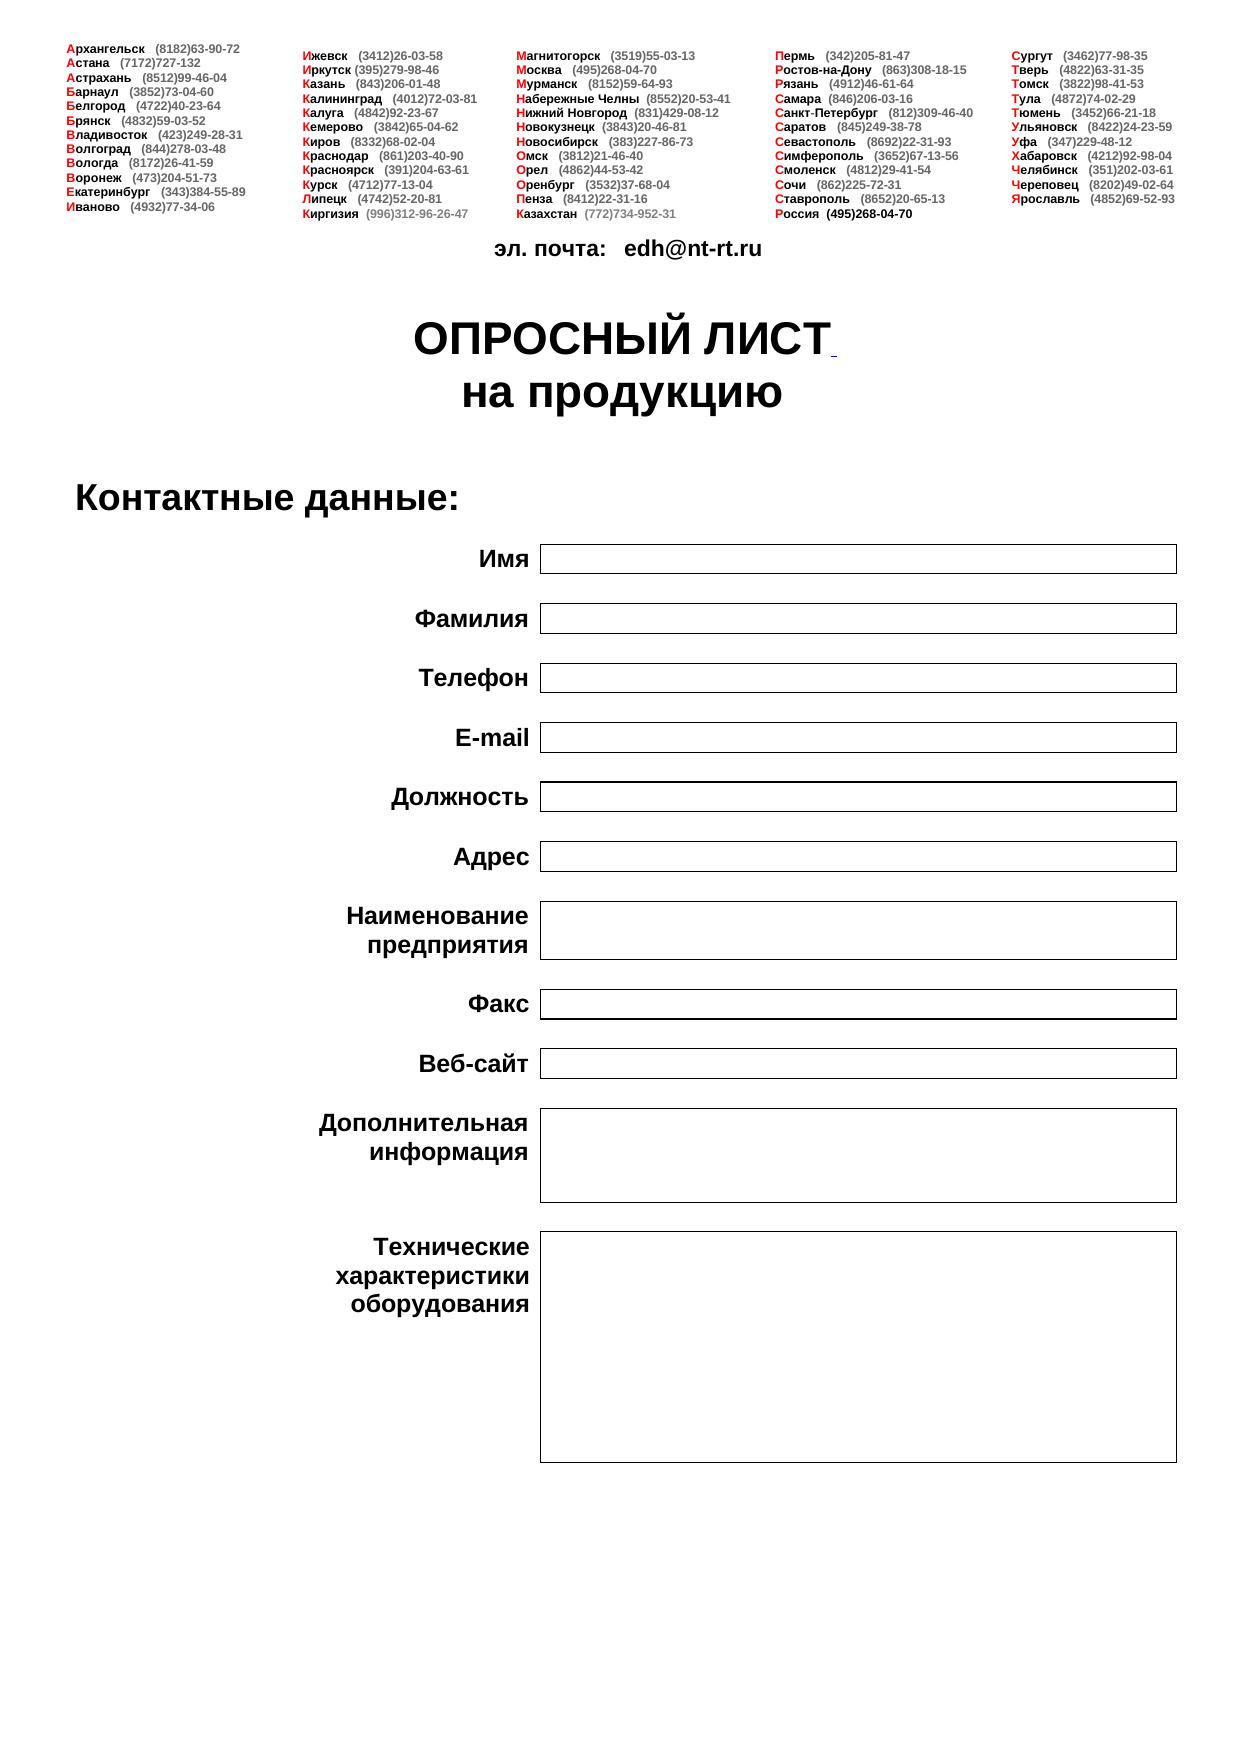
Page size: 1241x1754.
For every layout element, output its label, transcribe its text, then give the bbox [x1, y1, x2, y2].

text Белгород (4722)40-23-64 [66, 99, 248, 113]
text Ростов-на-Дону (863)308-18-15 [775, 63, 976, 77]
text Ульяновск (8422)24-23-59 [1011, 120, 1190, 134]
text Телефон [418, 663, 1190, 692]
text Нижний Новгород (831)429-08-12 [516, 106, 766, 120]
text Екатеринбург (343)384-55-89 [66, 185, 248, 200]
text Магнитогорск (3519)55-03-13 [516, 49, 766, 63]
text Пермь (342)205-81-47 [775, 49, 976, 63]
text Киров (8332)68-02-04 [302, 134, 480, 149]
text Рязань (4912)46-61-64 [775, 77, 976, 92]
text Самара (846)206-03-16 [775, 92, 976, 106]
text Наименование предприятия [346, 901, 529, 959]
text Астана (7172)727-132 [66, 56, 248, 71]
text ОПРОСНЫЙ ЛИСТ [54, 312, 1190, 364]
text Киргизия (996)312-96-26-47 [302, 206, 480, 221]
text Иваново (4932)77-34-06 [66, 200, 248, 214]
text Адрес [170, 842, 812, 870]
text Волгоград (844)278-03-48 [66, 142, 248, 157]
text Красноярск (391)204-63-61 [302, 163, 480, 177]
text Пенза (8412)22-31-16 [516, 192, 766, 206]
text Череповец (8202)49-02-64 [1011, 178, 1190, 192]
text Смоленск (4812)29-41-54 [775, 163, 976, 177]
text Фамилия [414, 603, 1190, 632]
text E-mail [453, 723, 532, 751]
text Казахстан (772)734-952-31 [516, 206, 766, 221]
text Дополнительная информация [319, 1108, 530, 1166]
text Челябинск (351)202-03-61 [1011, 163, 1190, 177]
text Технические характеристики оборудования [334, 1232, 530, 1318]
text Должность [391, 782, 1190, 811]
text Ярославль (4852)69-52-93 [1011, 192, 1190, 206]
text Воронеж (473)204-51-73 [66, 171, 248, 185]
text Калуга (4842)92-23-67 [302, 106, 480, 120]
text Орел (4862)44-53-42 [516, 163, 766, 177]
text Тверь (4822)63-31-35 [1011, 63, 1190, 77]
text Саратов (845)249-38-78 [775, 120, 976, 134]
text на продукцию [54, 364, 1190, 417]
text Липецк (4742)52-20-81 [302, 192, 480, 206]
text Брянск (4832)59-03-52 [66, 114, 248, 128]
text Архангельск (8182)63-90-72 [66, 42, 248, 56]
text Новосибирск (383)227-86-73 [516, 134, 766, 149]
text Веб-сайт [418, 1049, 1190, 1078]
text Сочи (862)225-72-31 [775, 178, 976, 192]
text Мурманск (8152)59-64-93 [516, 77, 766, 92]
text Калининград (4012)72-03-81 [302, 92, 480, 106]
text Астрахань (8512)99-46-04 [66, 71, 248, 85]
text Факс [453, 989, 544, 1018]
text Кемерово (3842)65-04-62 [302, 120, 480, 134]
text Имя [478, 544, 1190, 573]
text Краснодар (861)203-40-90 [302, 149, 480, 163]
text Ижевск (3412)26-03-58 [302, 49, 480, 63]
text Набережные Челны (8552)20-53-41 [516, 92, 766, 106]
text Контактные данные: [75, 475, 461, 518]
text Иркутск (395)279-98-46 [302, 63, 480, 77]
text Тюмень (3452)66-21-18 [1011, 106, 1190, 120]
text Севастополь (8692)22-31-93 [775, 134, 976, 149]
text Барнаул (3852)73-04-60 [66, 85, 248, 99]
text Сургут (3462)77-98-35 [1011, 49, 1190, 63]
text Вологда (8172)26-41-59 [66, 157, 248, 171]
text Казань (843)206-01-48 [302, 77, 480, 92]
text Россия (495)268-04-70 [775, 206, 976, 221]
text Курск (4712)77-13-04 [302, 178, 480, 192]
text Томск (3822)98-41-53 [1011, 77, 1190, 92]
text Санкт-Петербург (812)309-46-40 [775, 106, 976, 120]
text Хабаровск (4212)92-98-04 [1011, 149, 1190, 163]
text Ставрополь (8652)20-65-13 [775, 192, 976, 206]
text Омск (3812)21-46-40 [516, 149, 766, 163]
text Москва (495)268-04-70 [516, 63, 766, 77]
text Новокузнецк (3843)20-46-81 [516, 120, 766, 134]
text эл. почта: edh@nt-rt.ru [490, 235, 766, 262]
text Тула (4872)74-02-29 [1011, 92, 1190, 106]
text Владивосток (423)249-28-31 [66, 128, 248, 142]
text Симферополь (3652)67-13-56 [775, 149, 976, 163]
text Оренбург (3532)37-68-04 [516, 178, 766, 192]
text Уфа (347)229-48-12 [1011, 134, 1190, 149]
